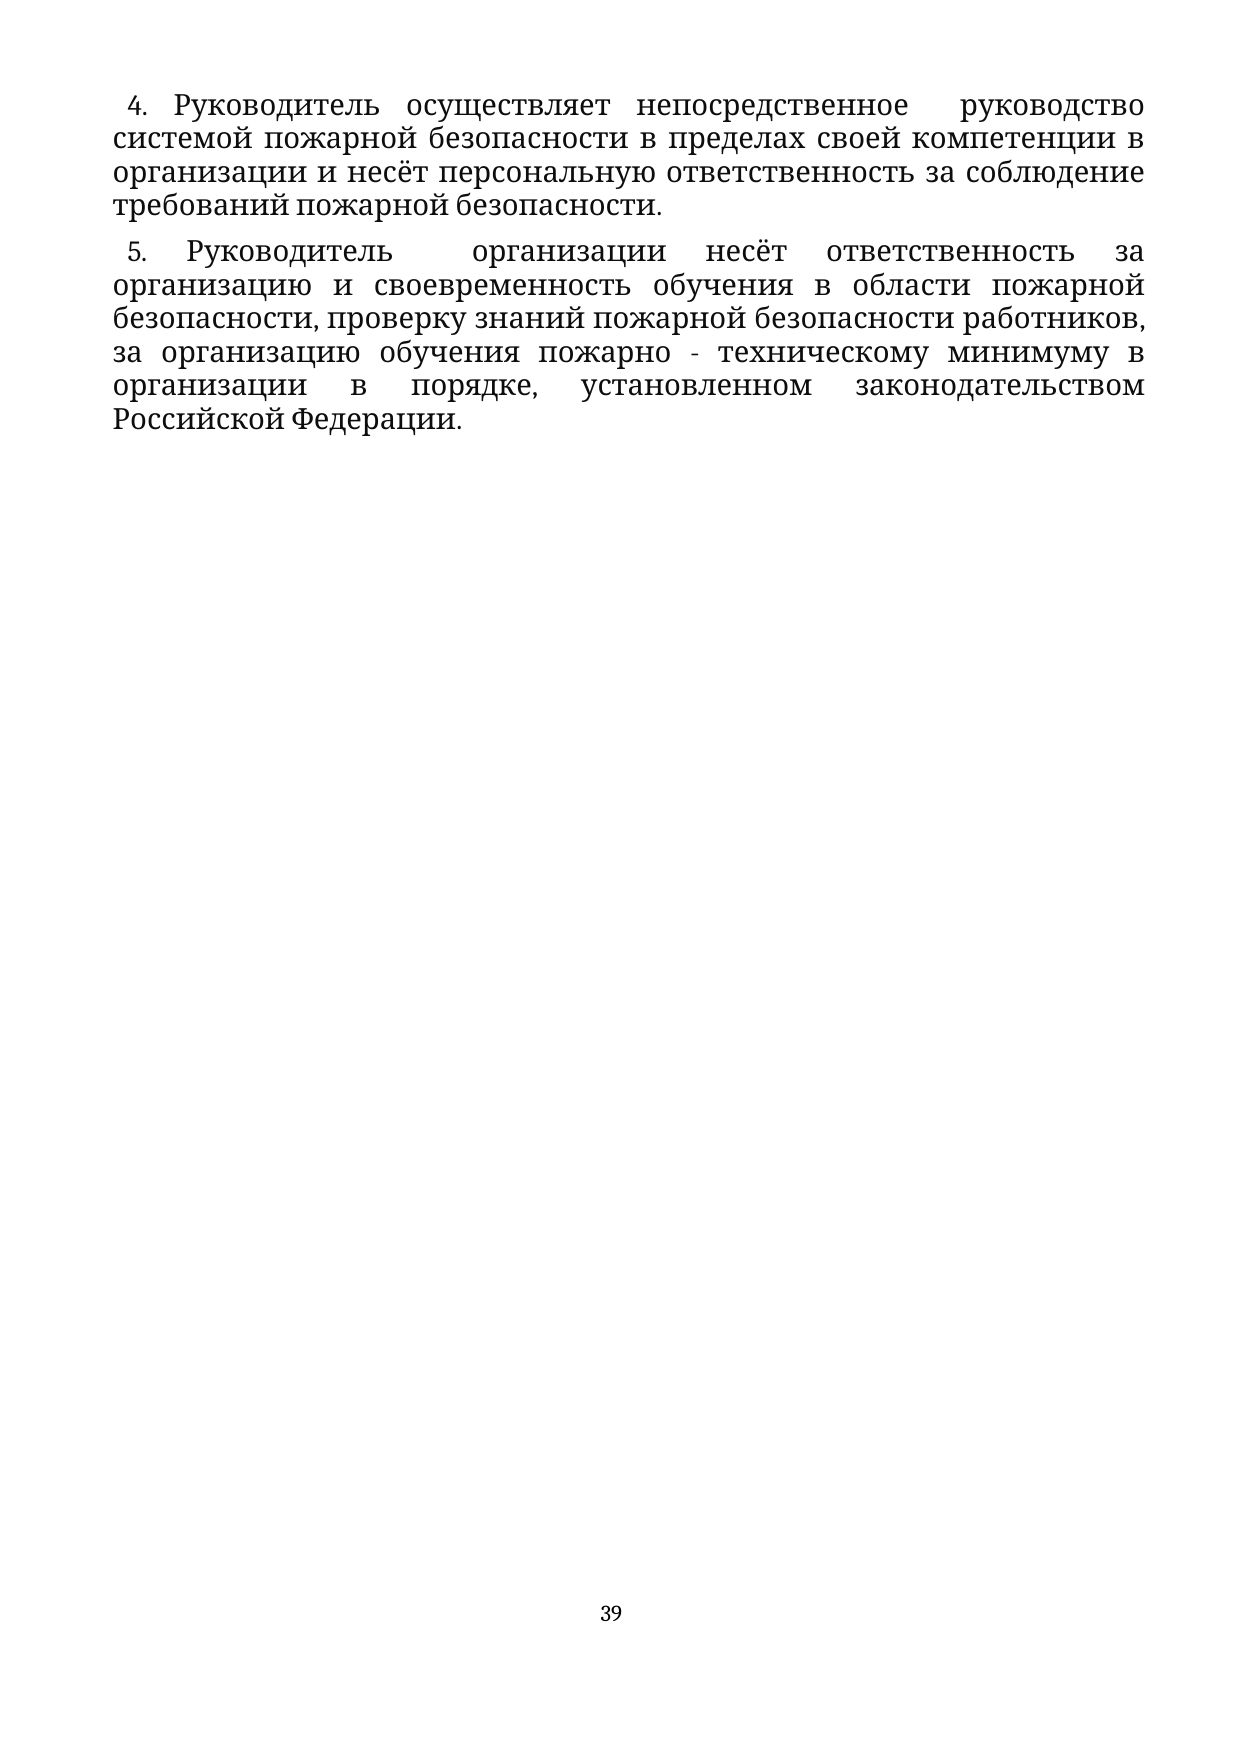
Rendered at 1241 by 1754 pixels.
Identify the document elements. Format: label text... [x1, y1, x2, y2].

text 5. Руководитель организации несёт ответственность за организацию и своевременность обучения в области пожарной безопасности, проверку знаний пожарной безопасности работников, за организацию обучения пожарно - техническому минимуму в организации в порядке, установленном законодательством Российской Федерации. [112, 235, 1146, 437]
text 4. Руководитель осуществляет непосредственное руководство системой пожарной безопасности в пределах своей компетенции в организации и несёт персональную ответственность за соблюдение требований пожарной безопасности. [112, 89, 1146, 223]
